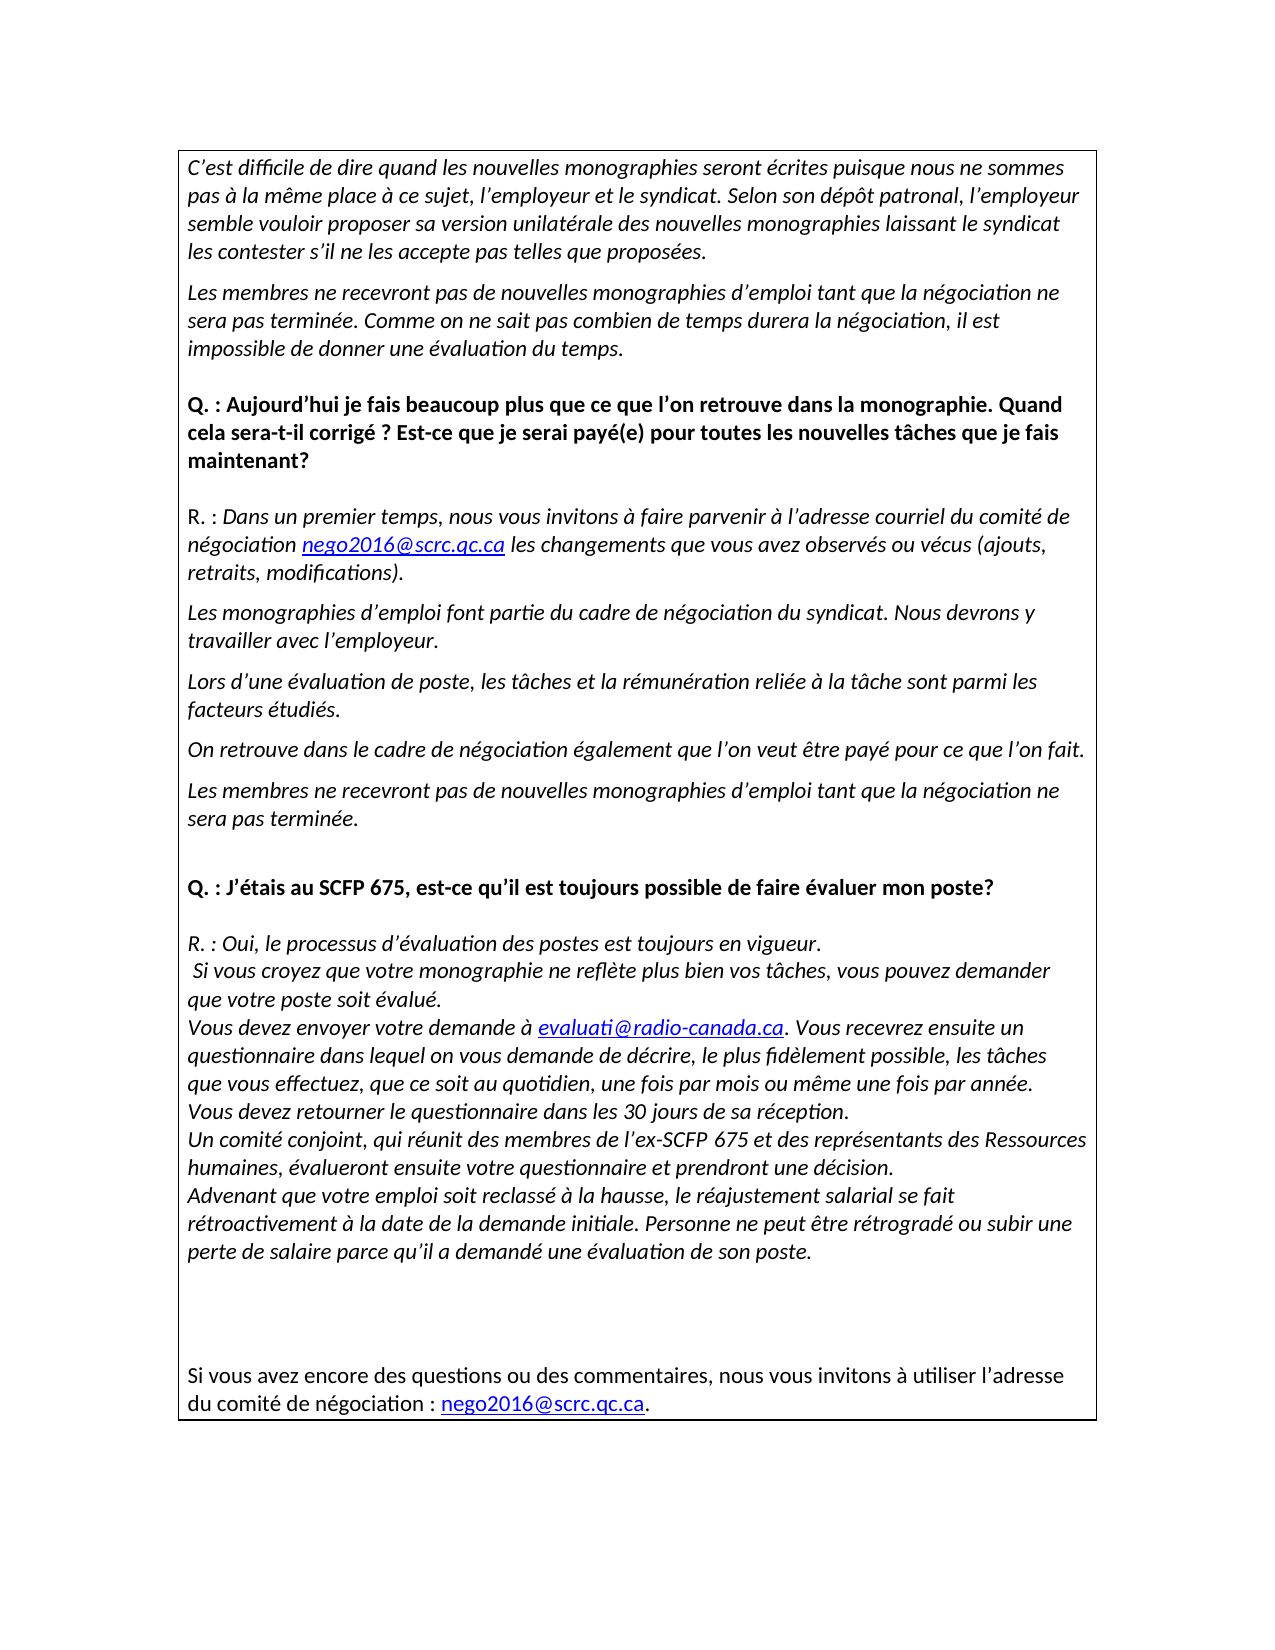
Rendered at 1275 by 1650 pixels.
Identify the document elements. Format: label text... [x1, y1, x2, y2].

text C’est difficile de dire quand les nouvelles monographies seront écrites puisque nous ne sommes pas à la même place à ce sujet, l’employeur et le syndicat. Selon son dépôt patronal, l’employeur semble vouloir proposer sa version unilatérale des nouvelles monographies laissant le syndicat les contester s’il ne les accepte pas telles que proposées. [179, 151, 1096, 265]
text Les membres ne recevront pas de nouvelles monographies d’emploi tant que la négociation ne sera pas terminée. [179, 773, 1096, 832]
text Lors d’une évaluation de poste, les tâches et la rémunération reliée à la tâche sont parmi les facteurs étudiés. [179, 664, 1096, 723]
text On retrouve dans le cadre de négociation également que l’on veut être payé pour ce que l’on fait. [179, 732, 1096, 763]
text R. : Oui, le processus d’évaluation des postes est toujours en vigueur. Si vous croyez que votre monographie ne reflète plus bien vos tâches, vous pouvez demander que votre poste soit évalué. Vous devez envoyer votre demande à evaluati@radio-canada.ca. Vous recevrez ensuite un questionnaire dans lequel on vous demande de décrire, le plus fidèlement possible, les tâches que vous effectuez, que ce soit au quotidien, une fois par mois ou même une fois par année. Vous devez retourner le questionnaire dans les 30 jours de sa réception. Un comité conjoint, qui réunit des membres de l’ex-SCFP 675 et des représentants des Ressources humaines, évalueront ensuite votre questionnaire et prendront une décision. Advenant que votre emploi soit reclassé à la hausse, le réajustement salarial se fait rétroactivement à la date de la demande initiale. Personne ne peut être rétrogradé ou subir une perte de salaire parce qu’il a demandé une évaluation de son poste. [187, 929, 1087, 1265]
text Les monographies d’emploi font partie du cadre de négociation du syndicat. Nous devrons y travailler avec l’employeur. [179, 595, 1096, 654]
text Q. : Aujourd’hui je fais beaucoup plus que ce que l’on retrouve dans la monographie. Quand cela sera-t-il corrigé ? Est-ce que je serai payé(e) pour toutes les nouvelles tâches que je fais maintenant? [187, 390, 1087, 474]
text Si vous avez encore des questions ou des commentaires, nous vous invitons à utiliser l’adresse du comité de négociation : nego2016@scrc.qc.ca. [179, 1358, 1096, 1419]
text R. : Dans un premier temps, nous vous invitons à faire parvenir à l’adresse courriel du comité de négociation nego2016@scrc.qc.ca les changements que vous avez observés ou vécus (ajouts, retraits, modifications). [187, 502, 1087, 586]
text Les membres ne recevront pas de nouvelles monographies d’emploi tant que la négociation ne sera pas terminée. Comme on ne sait pas combien de temps durera la négociation, il est impossible de donner une évaluation du temps. [179, 274, 1096, 362]
text Q. : J’étais au SCFP 675, est-ce qu’il est toujours possible de faire évaluer mon poste? [187, 873, 1087, 901]
